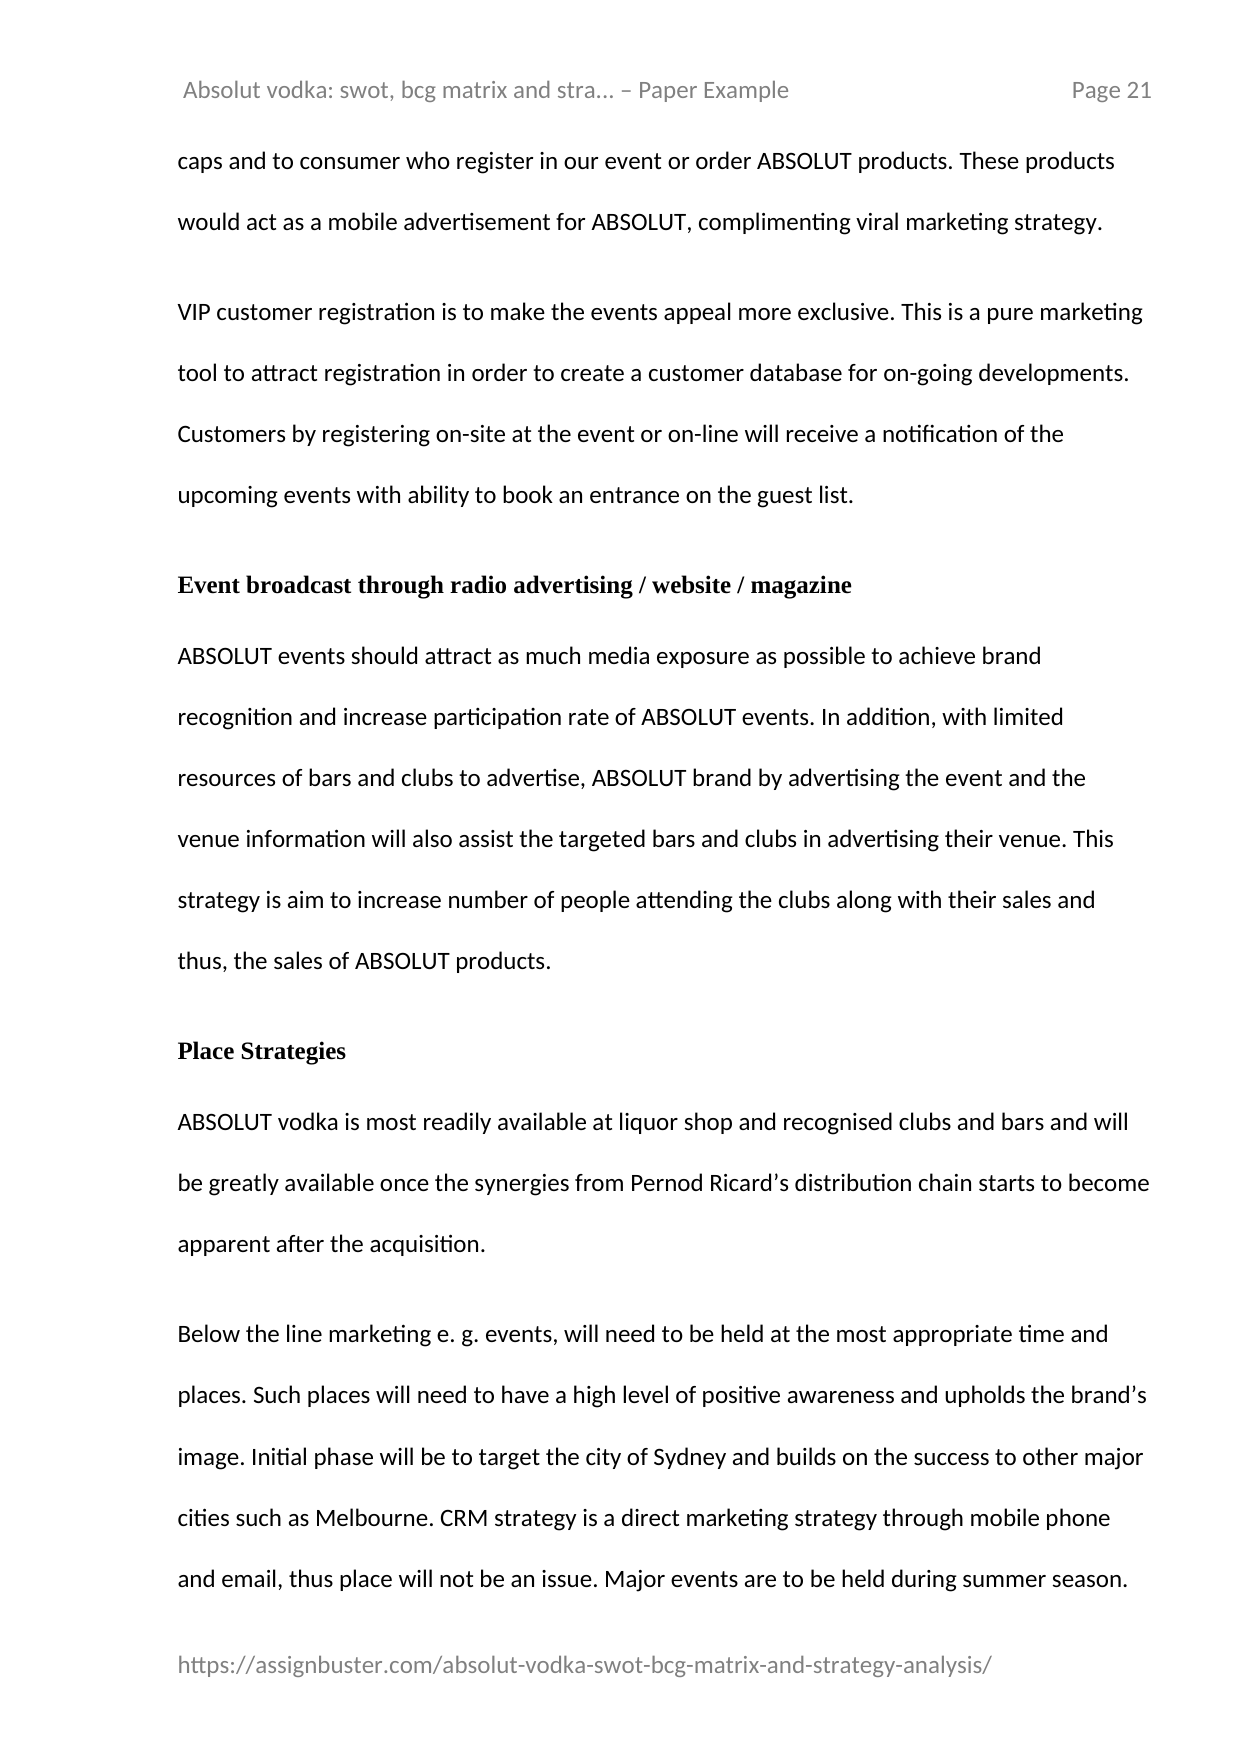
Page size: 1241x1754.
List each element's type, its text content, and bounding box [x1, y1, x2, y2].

text ABSOLUT events should attract as much media exposure as possible to achieve brand recognition and increase participation rate of ABSOLUT events. In addition, with limited resources of bars and clubs to advertise, ABSOLUT brand by advertising the event and the venue information will also assist the targeted bars and clubs in advertising their venue. This strategy is aim to increase number of people attending the clubs along with their sales and thus, the sales of ABSOLUT products. [177, 640, 1152, 976]
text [177, 145, 1152, 237]
text Below the line marketing e. g. events, will need to be held at the most appropriate time and places. Such places will need to have a high level of positive awareness and upholds the brand’s image. Initial phase will be to target the city of Sydney and builds on the success to other major cities such as Melbourne. CRM strategy is a direct marketing strategy through mobile phone and email, thus place will not be an issue. Major events are to be held during summer season. [177, 1318, 1152, 1593]
subtitle Place Strategies [177, 1036, 1152, 1065]
text VIP customer registration is to make the events appeal more exclusive. This is a pure marketing tool to attract registration in order to create a customer database for on-going developments. Customers by registering on-site at the event or on-line will receive a notification of the upcoming events with ability to book an entrance on the guest list. [177, 297, 1152, 510]
subtitle Event broadcast through radio advertising / website / magazine [177, 570, 1152, 599]
text ABSOLUT vodka is most readily available at liquor shop and recognised clubs and bars and will be greatly available once the synergies from Pernod Ricard’s distribution chain starts to become apparent after the acquisition. [177, 1106, 1152, 1258]
